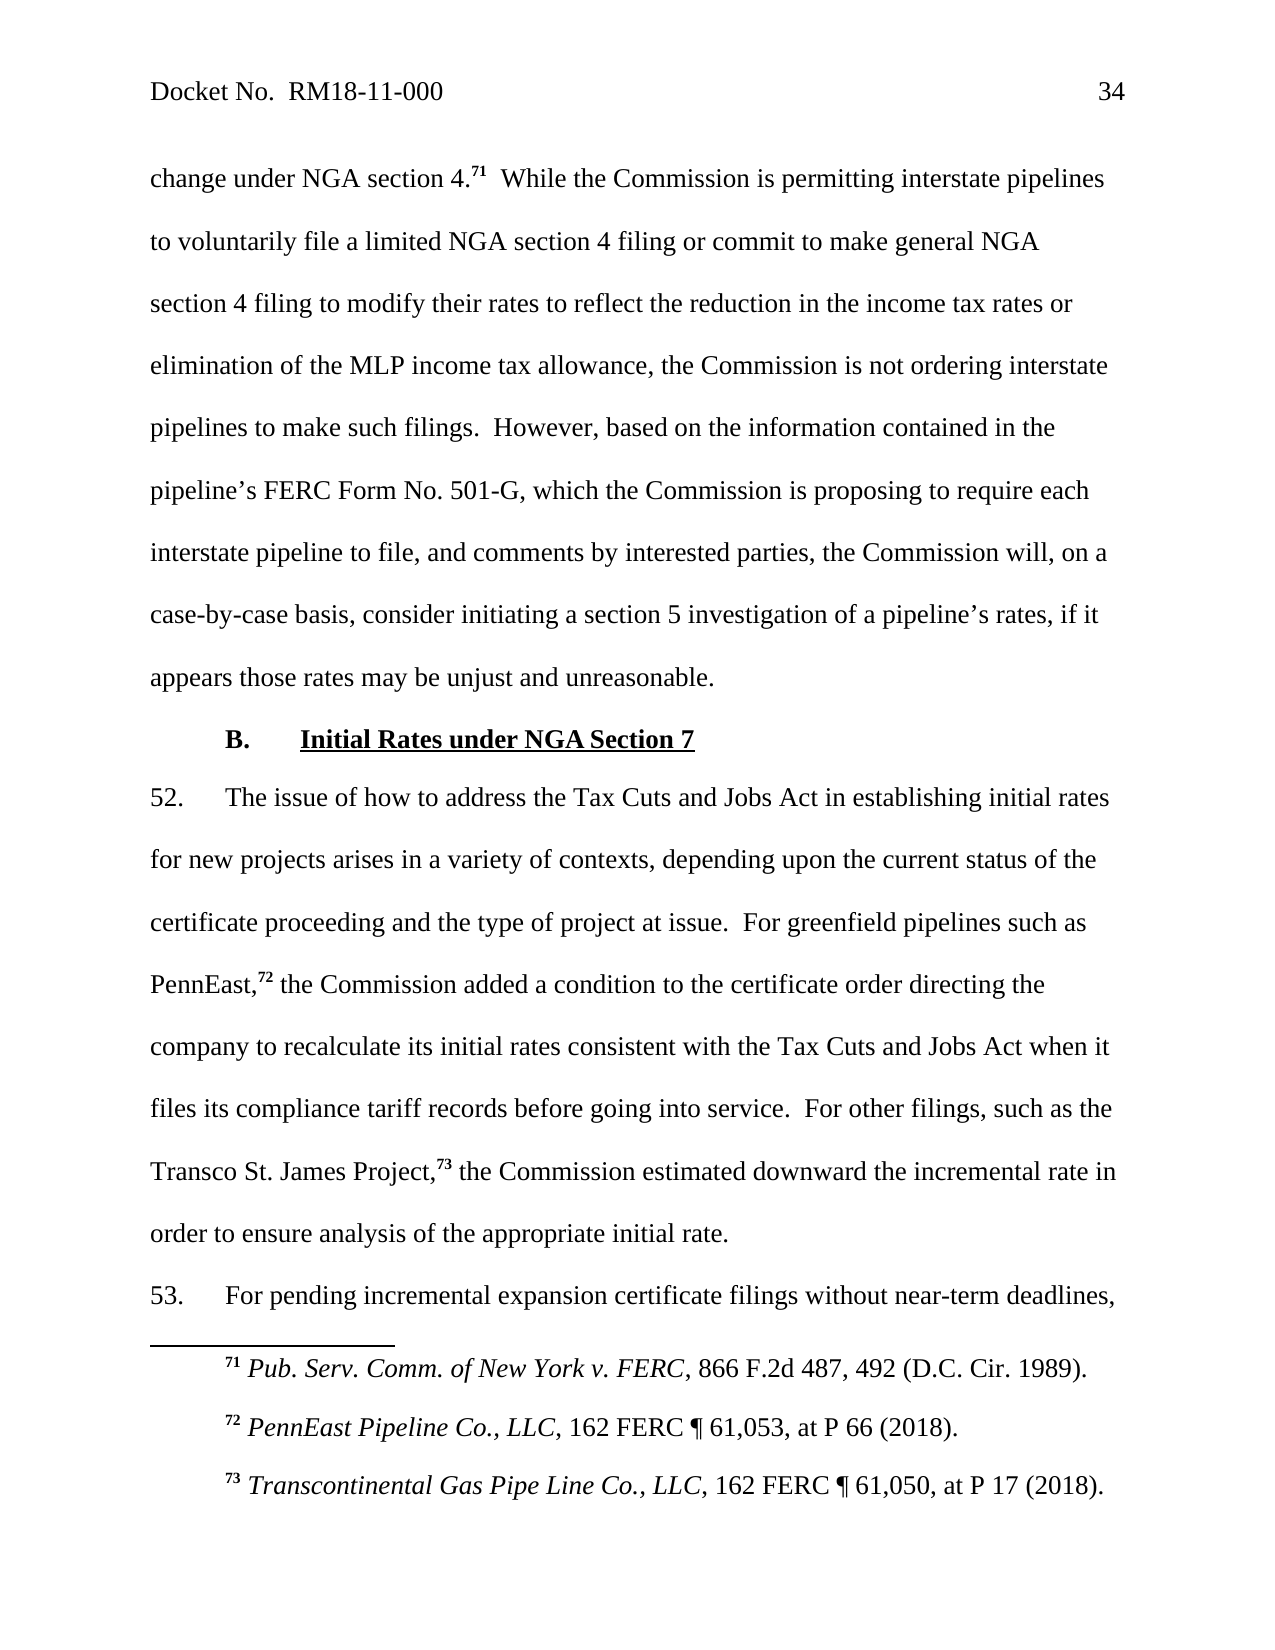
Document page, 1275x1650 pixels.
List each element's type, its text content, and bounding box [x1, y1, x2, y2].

text The issue of how to address the Tax Cuts and Jobs Act in establishing initial rates for new projects arises in a variety of contexts, depending upon the current status of the certificate proceeding and the type of project at issue. For greenfield pipelines such as PennEast, the Commission added a condition to the certificate order directing the company to recalculate its initial rates consistent with the Tax Cuts and Jobs Act when it files its compliance tariff records before going into service. For other filings, such as the Transco St. James Project, the Commission estimated downward the incremental rate in order to ensure analysis of the appropriate initial rate. [150, 781, 1125, 1248]
subtitle Initial Rates under NGA Section 7 [225, 723, 1125, 754]
list case-by-case basis, consider initiating a section 5 investigation of a pipeline’s rates, if it appears those rates may be unjust and unreasonable. [150, 598, 1125, 692]
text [150, 162, 1125, 567]
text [150, 1279, 1125, 1311]
